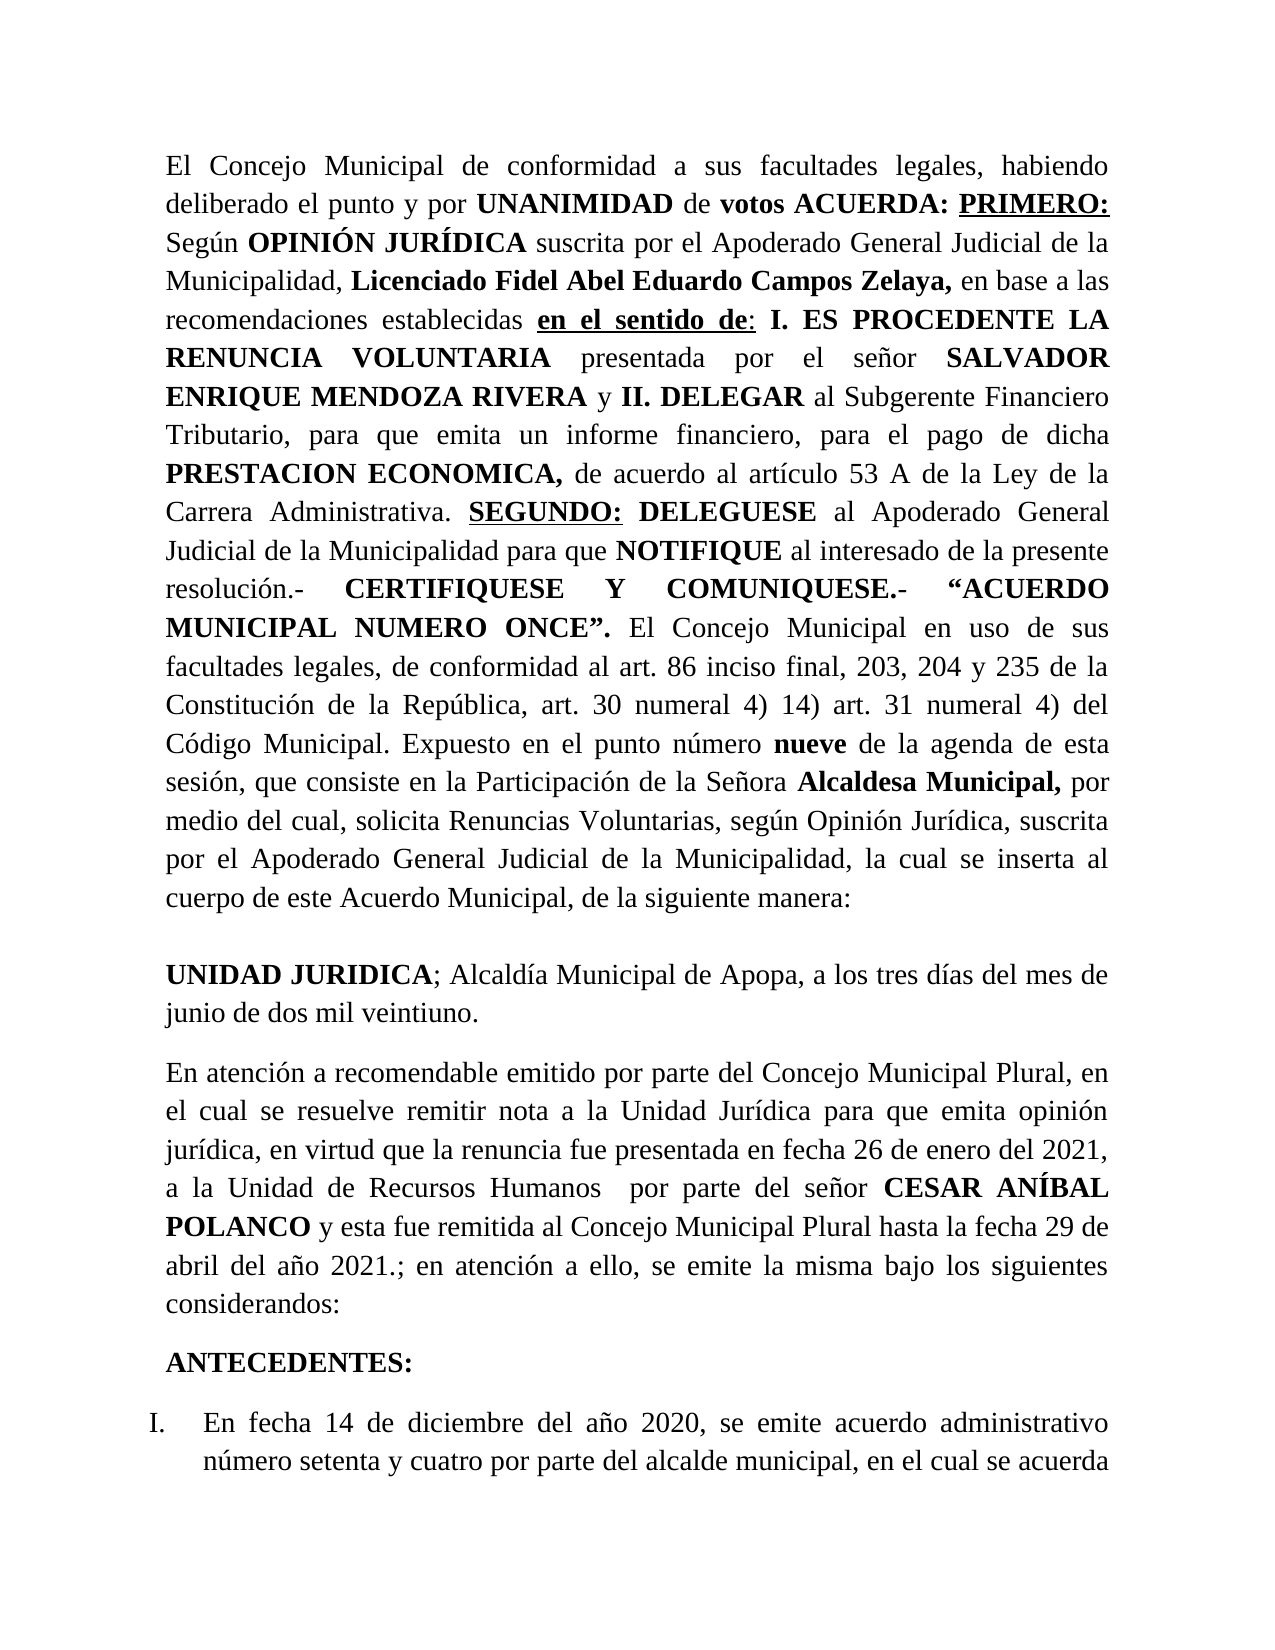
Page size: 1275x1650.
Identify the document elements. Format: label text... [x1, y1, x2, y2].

text En atención a recomendable emitido por parte del Concejo Municipal Plural, en el cual se resuelve remitir nota a la Unidad Jurídica para que emita opinión jurídica, en virtud que la renuncia fue presentada en fecha 26 de enero del 2021, a la Unidad de Recursos Humanos por parte del señor CESAR ANÍBAL POLANCO y esta fue remitida al Concejo Municipal Plural hasta la fecha 29 de abril del año 2021.; en atención a ello, se emite la misma bajo los siguientes considerandos: [165, 1055, 1109, 1320]
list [165, 1405, 1109, 1477]
text ANTECEDENTES: [165, 1346, 1109, 1379]
text UNIDAD JURIDICA; Alcaldía Municipal de Apopa, a los tres días del mes de junio de dos mil veintiuno. [165, 957, 1109, 1029]
text El Concejo Municipal de conformidad a sus facultades legales, habiendo deliberado el punto y por UNANIMIDAD de votos ACUERDA: PRIMERO: Según OPINIÓN JURÍDICA suscrita por el Apoderado General Judicial de la Municipalidad, Licenciado Fidel Abel Eduardo Campos Zelaya, en base a las recomendaciones establecidas en el sentido de: I. ES PROCEDENTE LA RENUNCIA VOLUNTARIA presentada por el señor SALVADOR ENRIQUE MENDOZA RIVERA y II. DELEGAR al Subgerente Financiero Tributario, para que emita un informe financiero, para el pago de dicha PRESTACION ECONOMICA, de acuerdo al artículo 53 A de la Ley de la Carrera Administrativa. SEGUNDO: DELEGUESE al Apoderado General Judicial de la Municipalidad para que NOTIFIQUE al interesado de la presente resolución.- CERTIFIQUESE Y COMUNIQUESE.- “ACUERDO MUNICIPAL NUMERO ONCE”. El Concejo Municipal en uso de sus facultades legales, de conformidad al art. 86 inciso final, 203, 204 y 235 de la Constitución de la República, art. 30 numeral 4) 14) art. 31 numeral 4) del Código Municipal. Expuesto en el punto número nueve de la agenda de esta sesión, que consiste en la Participación de la Señora Alcaldesa Municipal, por medio del cual, solicita Renuncias Voluntarias, según Opinión Jurídica, suscrita por el Apoderado General Judicial de la Municipalidad, la cual se inserta al cuerpo de este Acuerdo Municipal, de la siguiente manera: [165, 148, 1109, 913]
